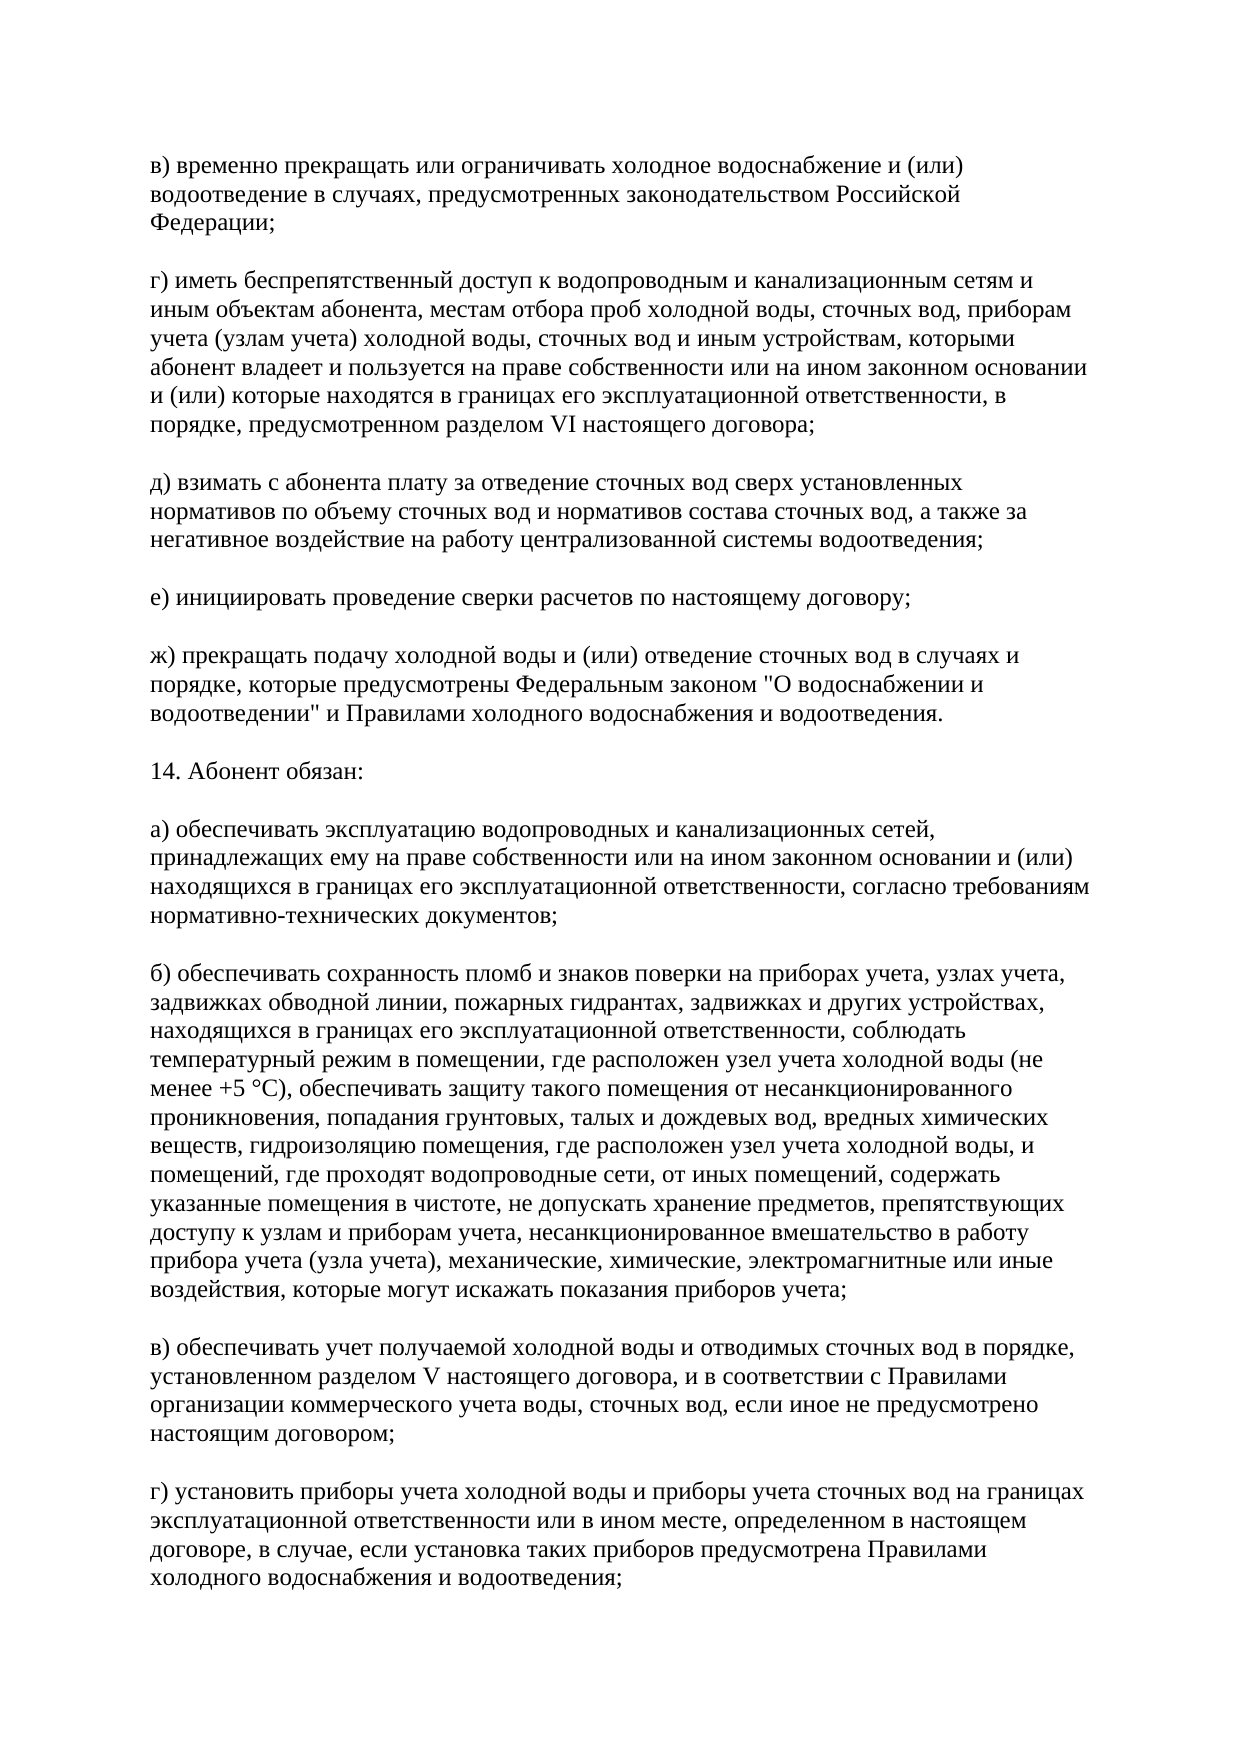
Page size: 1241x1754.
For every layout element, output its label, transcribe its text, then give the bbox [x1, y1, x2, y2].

text в) временно прекращать или ограничивать холодное водоснабжение и (или) водоотведение в случаях, предусмотренных законодательством Российской Федерации; [150, 150, 1090, 236]
text в) обеспечивать учет получаемой холодной воды и отводимых сточных вод в порядке, установленном разделом V настоящего договора, и в соответствии с Правилами организации коммерческого учета воды, сточных вод, если иное не предусмотрено настоящим договором; [150, 1332, 1090, 1447]
text 14. Абонент обязан: [150, 756, 1090, 784]
text ж) прекращать подачу холодной воды и (или) отведение сточных вод в случаях и порядке, которые предусмотрены Федеральным законом "О водоснабжении и водоотведении" и Правилами холодного водоснабжения и водоотведения. [150, 640, 1090, 727]
text е) инициировать проведение сверки расчетов по настоящему договору; [150, 582, 1090, 611]
text б) обеспечивать сохранность пломб и знаков поверки на приборах учета, узлах учета, задвижках обводной линии, пожарных гидрантах, задвижках и других устройствах, находящихся в границах его эксплуатационной ответственности, соблюдать температурный режим в помещении, где расположен узел учета холодной воды (не менее +5 °C), обеспечивать защиту такого помещения от несанкционированного проникновения, попадания грунтовых, талых и дождевых вод, вредных химических веществ, гидроизоляцию помещения, где расположен узел учета холодной воды, и помещений, где проходят водопроводные сети, от иных помещений, содержать указанные помещения в чистоте, не допускать хранение предметов, препятствующих доступу к узлам и приборам учета, несанкционированное вмешательство в работу прибора учета (узла учета), механические, химические, электромагнитные или иные воздействия, которые могут искажать показания приборов учета; [150, 958, 1090, 1303]
text а) обеспечивать эксплуатацию водопроводных и канализационных сетей, принадлежащих ему на праве собственности или на ином законном основании и (или) находящихся в границах его эксплуатационной ответственности, согласно требованиям нормативно-технических документов; [150, 814, 1090, 929]
text д) взимать с абонента плату за отведение сточных вод сверх установленных нормативов по объему сточных вод и нормативов состава сточных вод, а также за негативное воздействие на работу централизованной системы водоотведения; [150, 467, 1090, 553]
text г) установить приборы учета холодной воды и приборы учета сточных вод на границах эксплуатационной ответственности или в ином месте, определенном в настоящем договоре, в случае, если установка таких приборов предусмотрена Правилами холодного водоснабжения и водоотведения; [150, 1476, 1090, 1591]
text г) иметь беспрепятственный доступ к водопроводным и канализационным сетям и иным объектам абонента, местам отбора проб холодной воды, сточных вод, приборам учета (узлам учета) холодной воды, сточных вод и иным устройствам, которыми абонент владеет и пользуется на праве собственности или на ином законном основании и (или) которые находятся в границах его эксплуатационной ответственности, в порядке, предусмотренном разделом VI настоящего договора; [150, 265, 1090, 438]
